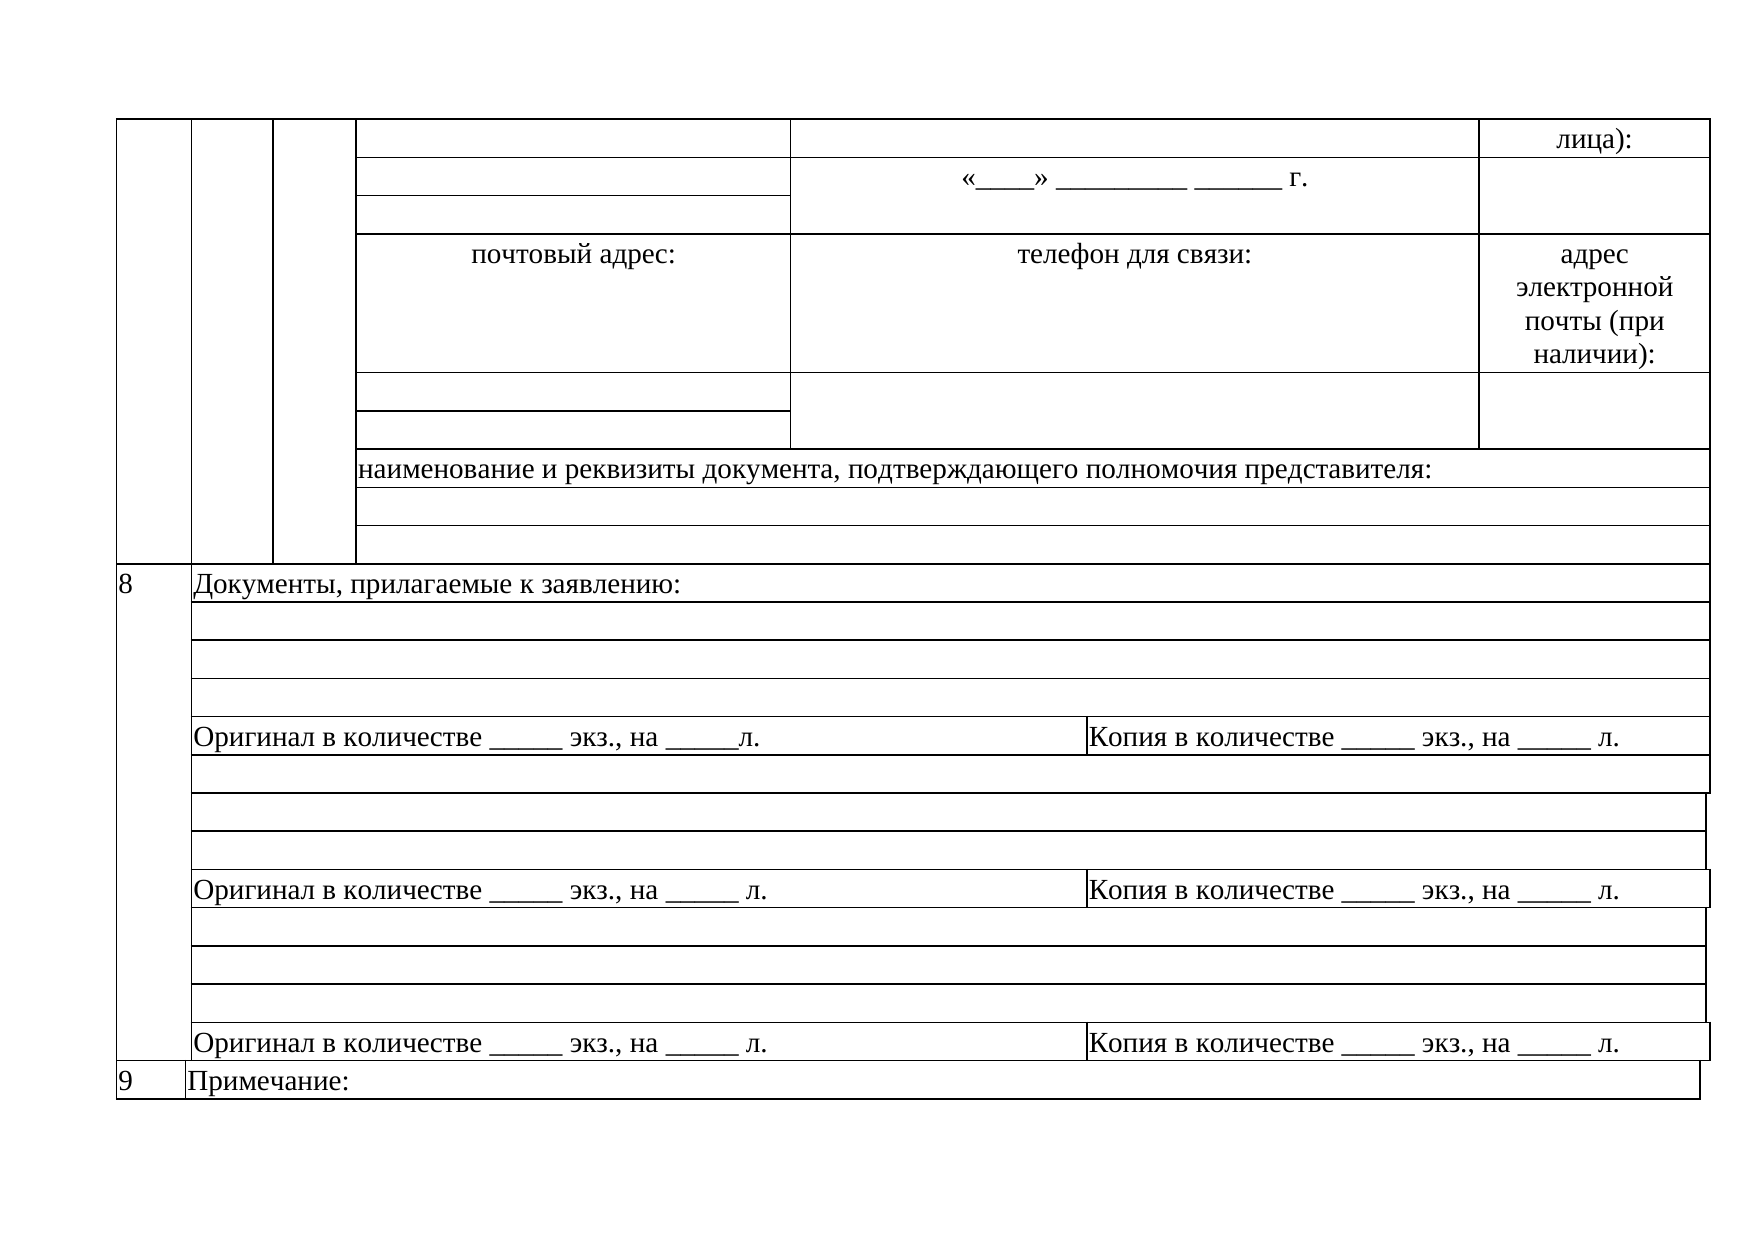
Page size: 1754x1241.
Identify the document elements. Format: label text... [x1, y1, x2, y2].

table_cell [192, 908, 1705, 945]
table_cell Оригинал в количестве _____ экз., на _____ л. [192, 870, 1086, 907]
table_cell [1706, 1061, 1710, 1098]
table_cell [357, 373, 790, 410]
table_cell [791, 373, 1478, 448]
table_cell [1480, 158, 1709, 233]
table_cell 9 [117, 1061, 185, 1098]
table_cell Копия в количестве _____ экз., на _____ л. [1088, 717, 1709, 754]
table_cell Копия в количестве _____ экз., на _____ л. [1088, 1023, 1709, 1060]
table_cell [1480, 120, 1709, 156]
table_cell наименование и реквизиты документа, подтверждающего полномочия представителя: [357, 450, 1709, 486]
table_cell «____» _________ ______ г. [791, 158, 1478, 233]
table_cell [357, 412, 790, 448]
table_cell [192, 641, 1709, 677]
table_cell [192, 679, 1709, 716]
table_cell [357, 158, 790, 194]
table_cell Документы, прилагаемые к заявлению: [192, 565, 1709, 601]
table_cell [192, 756, 1709, 792]
table_cell [192, 794, 1705, 830]
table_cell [357, 120, 790, 156]
table_cell почтовый адрес: [357, 235, 790, 372]
table_cell [192, 985, 1705, 1022]
table_cell [1480, 373, 1709, 448]
table_cell [192, 947, 1705, 983]
table_cell [192, 603, 1709, 639]
table_cell [357, 196, 790, 233]
table_cell [1701, 1061, 1706, 1098]
table_cell Оригинал в количестве _____ экз., на _____ л. [192, 1023, 1086, 1060]
table_cell адрес электронной почты (при наличии): [1480, 235, 1709, 372]
table_cell Оригинал в количестве _____ экз., на _____л. [192, 717, 1086, 754]
table_cell Примечание: [186, 1061, 1699, 1098]
table_cell [192, 832, 1705, 869]
table_cell Копия в количестве _____ экз., на _____ л. [1088, 870, 1709, 907]
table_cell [791, 120, 1478, 156]
table_cell телефон для связи: [791, 235, 1478, 372]
table_cell [357, 488, 1709, 524]
table_cell [357, 526, 1709, 563]
table_cell 8 [117, 565, 191, 1060]
